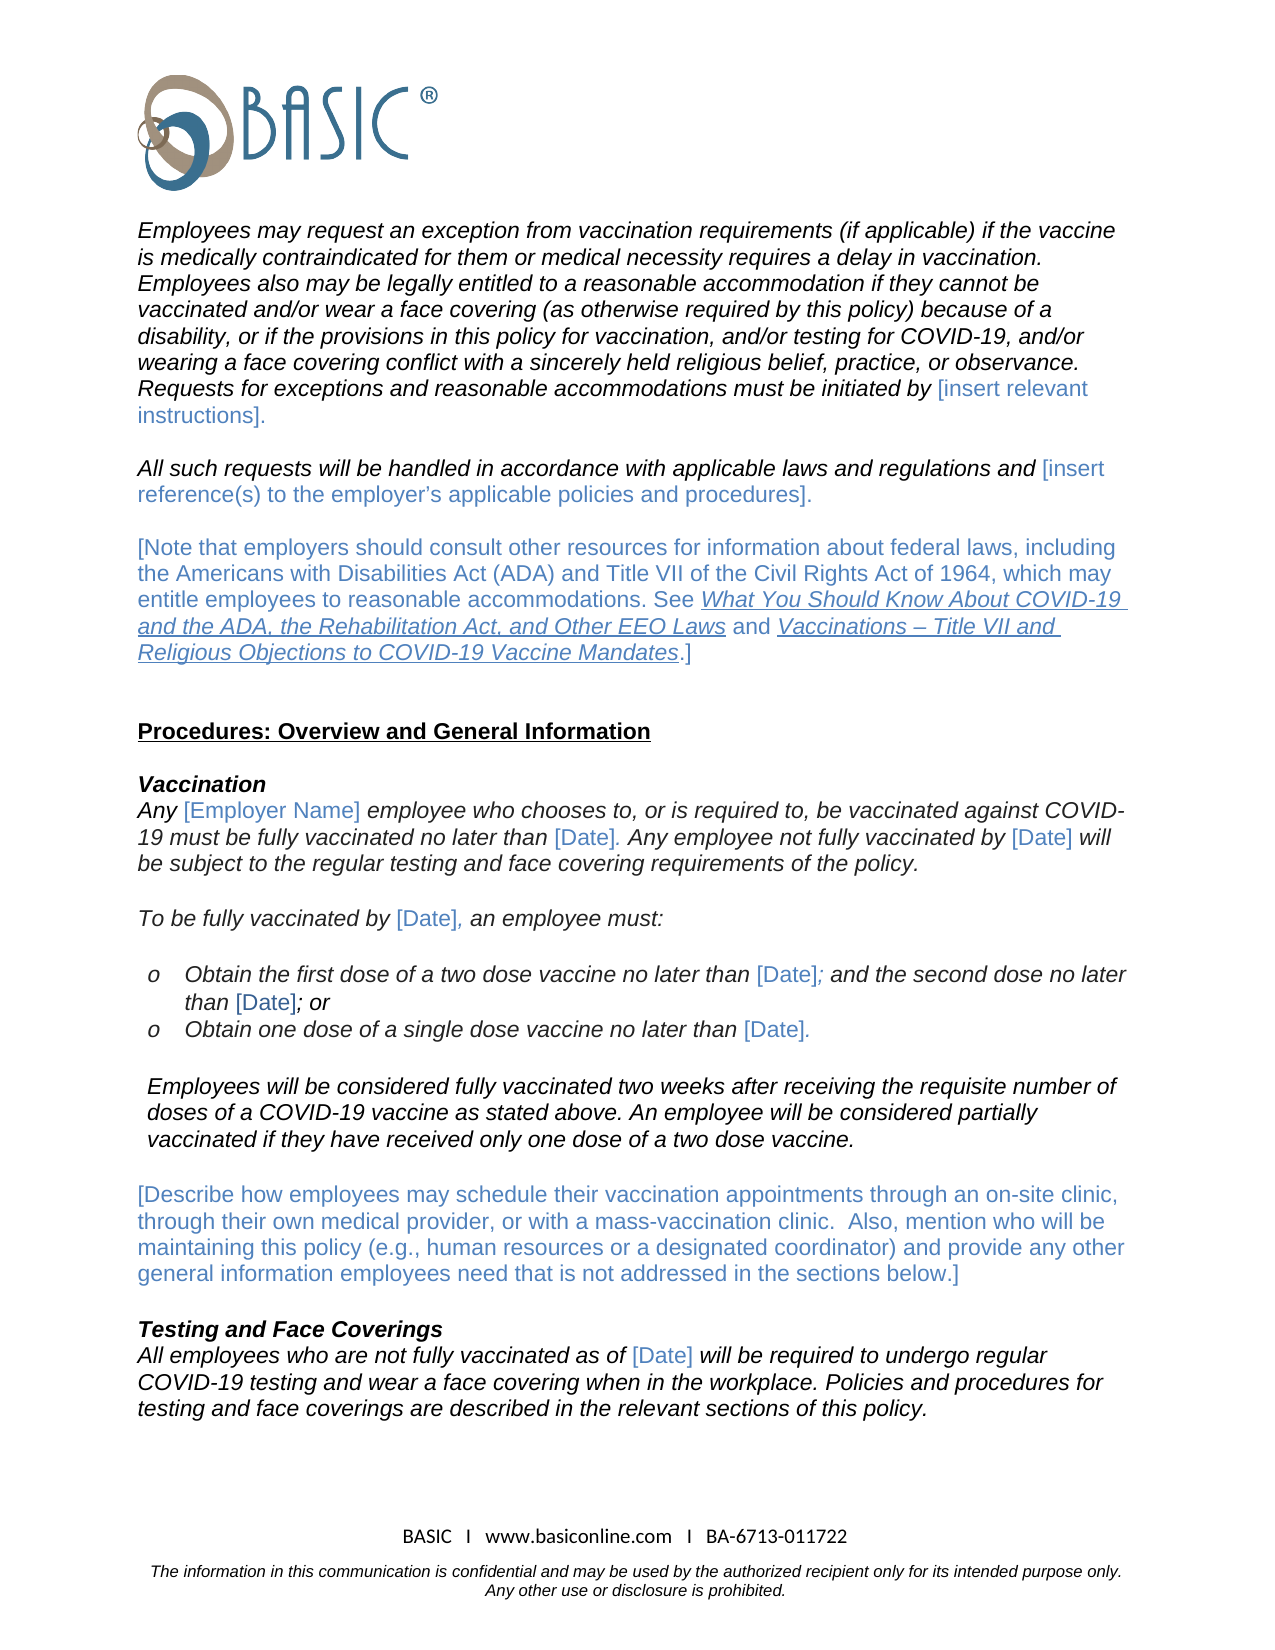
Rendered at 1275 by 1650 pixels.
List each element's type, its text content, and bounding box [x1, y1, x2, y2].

text Procedures: Overview and General Information [137, 718, 1135, 744]
text [Describe how employees may schedule their vaccination appointments through an on-site clinic, through their own medical provider, or with a mass-vaccination clinic. Also, mention who will be maintaining this policy (e.g., human resources or a designated coordinator) and provide any other general information employees need that is not addressed in the sections below.] [137, 1181, 1135, 1287]
text Vaccination [137, 771, 1135, 797]
text Employees may request an exception from vaccination requirements (if applicable) if the vaccine is medically contraindicated for them or medical necessity requires a delay in vaccination. Employees also may be legally entitled to a reasonable accommodation if they cannot be vaccinated and/or wear a face covering (as otherwise required by this policy) because of a disability, or if the provisions in this policy for vaccination, and/or testing for COVID-19, and/or wearing a face covering conflict with a sincerely held religious belief, practice, or observance. Requests for exceptions and reasonable accommodations must be initiated by [insert relevant instructions]. [137, 217, 1135, 428]
text [Note that employers should consult other resources for information about federal laws, including the Americans with Disabilities Act (ADA) and Title VII of the Civil Rights Act of 1964, which may entitle employees to reasonable accommodations. See What You Should Know About COVID-19 and the ADA, the Rehabilitation Act, and Other EEO Laws and Vaccinations – Title VII and Religious Objections to COVID-19 Vaccine Mandates.] [137, 533, 1135, 665]
text Testing and Face Coverings All employees who are not fully vaccinated as of [Date] will be required to undergo regular COVID-19 testing and wear a face covering when in the workplace. Policies and procedures for testing and face coverings are described in the relevant sections of this policy. [137, 1316, 1135, 1421]
text Any [Employer Name] employee who chooses to, or is required to, be vaccinated against COVID-19 must be fully vaccinated no later than [Date]. Any employee not fully vaccinated by [Date] will be subject to the regular testing and face covering requirements of the policy. [137, 797, 1135, 876]
text All such requests will be handled in accordance with applicable laws and regulations and [insert reference(s) to the employer’s applicable policies and procedures]. [137, 428, 1135, 507]
text To be fully vaccinated by [Date], an employee must: [137, 905, 1135, 932]
list Obtain one dose of a single dose vaccine no later than [Date]. [147, 1016, 1135, 1044]
picture [137, 75, 438, 191]
text Employees will be considered fully vaccinated two weeks after receiving the requisite number of doses of a COVID-19 vaccine as stated above. An employee will be considered partially vaccinated if they have received only one dose of a two dose vaccine. [147, 1073, 1135, 1152]
list Obtain the first dose of a two dose vaccine no later than [Date]; and the second dose no later than [Date]; or [147, 961, 1135, 1016]
